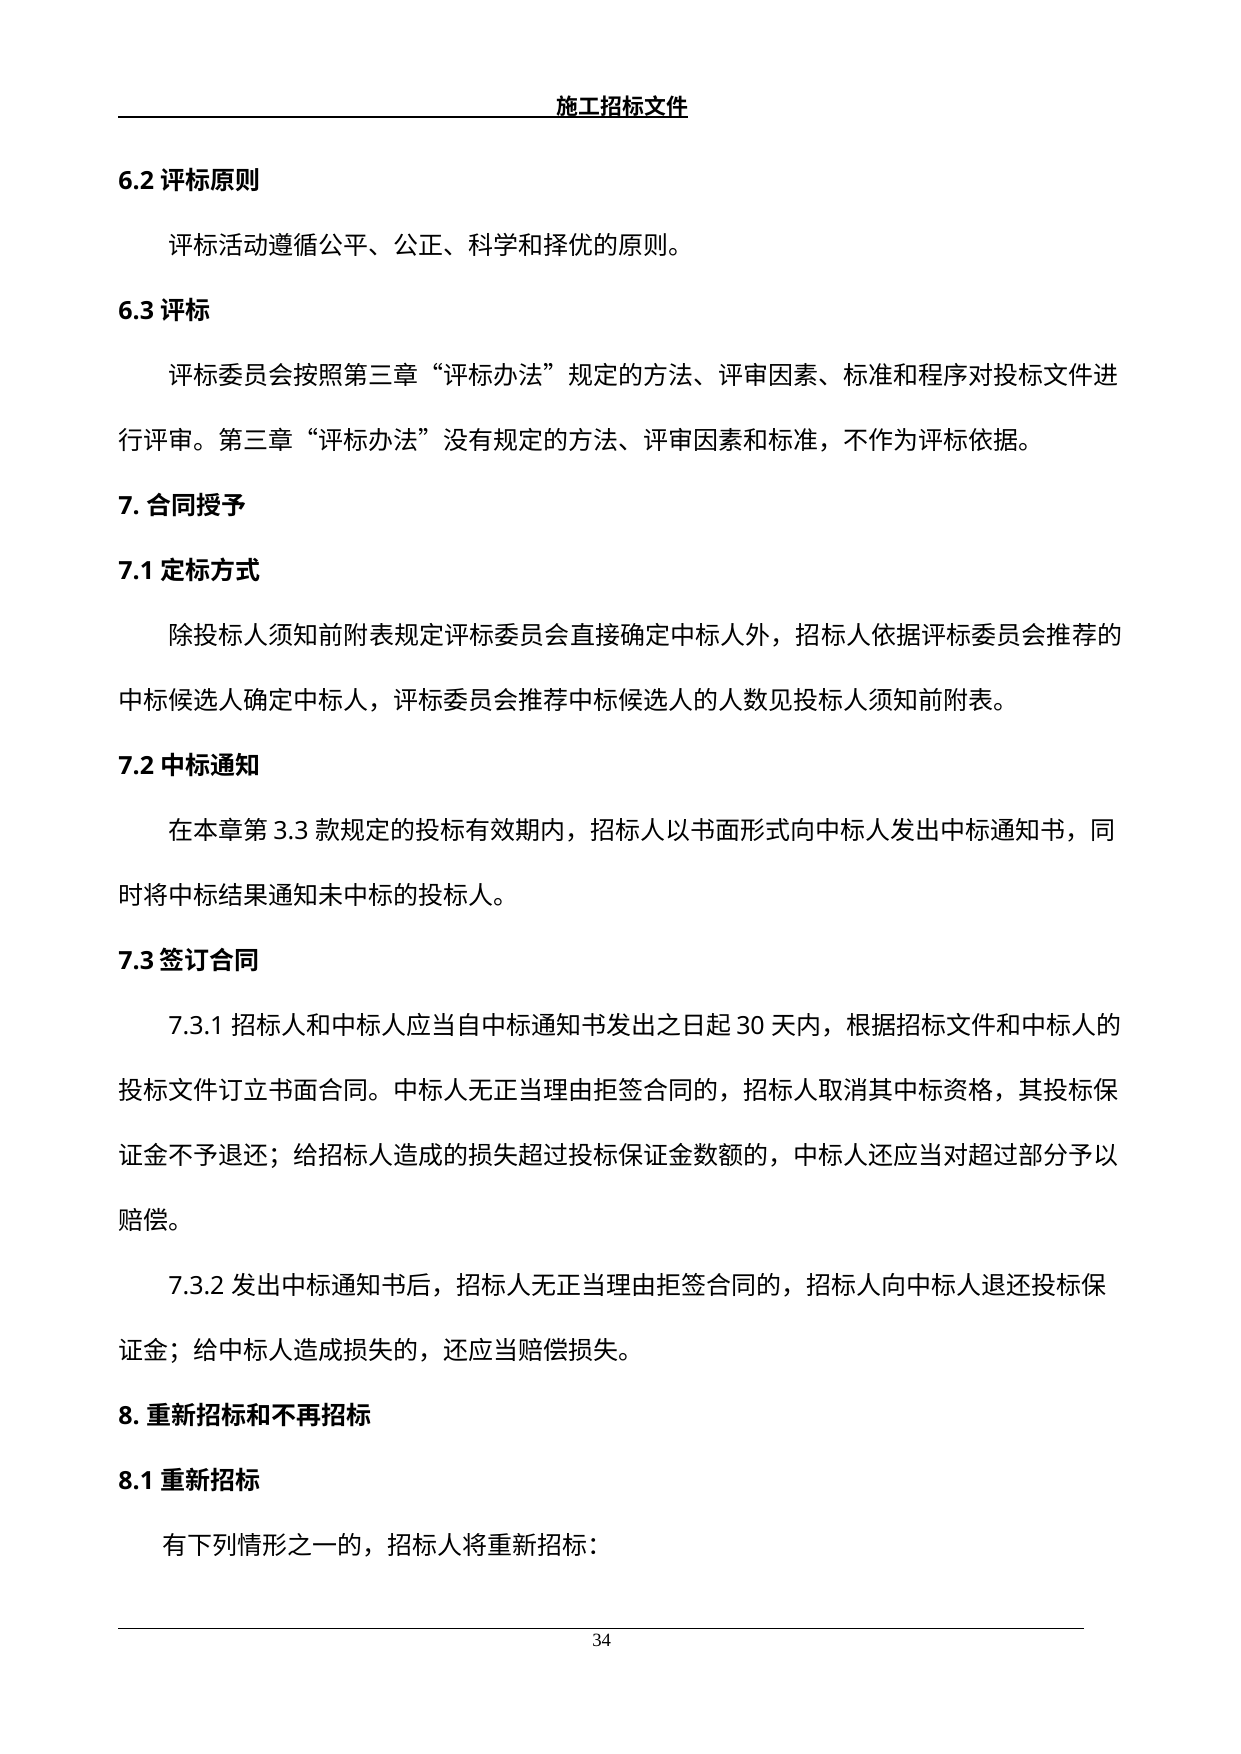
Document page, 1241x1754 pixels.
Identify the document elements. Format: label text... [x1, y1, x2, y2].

text 除投标人须知前附表规定评标委员会直接确定中标人外，招标人依据评标委员会推荐的中标候选人确定中标人，评标委员会推荐中标候选人的人数见投标人须知前附表。 [118, 601, 1122, 731]
text 7.3签订合同 [118, 926, 1122, 991]
text 6.3 评标 [118, 276, 1122, 341]
text 8.1 重新招标 [118, 1446, 1122, 1511]
text 评标活动遵循公平、公正、科学和择优的原则。 [118, 211, 1122, 276]
text 7.3.2 发出中标通知书后，招标人无正当理由拒签合同的，招标人向中标人退还投标保证金；给中标人造成损失的，还应当赔偿损失。 [118, 1251, 1122, 1381]
text 在本章第3.3 款规定的投标有效期内，招标人以书面形式向中标人发出中标通知书，同时将中标结果通知未中标的投标人。 [118, 796, 1122, 926]
text 7.3.1 招标人和中标人应当自中标通知书发出之日起30 天内，根据招标文件和中标人的投标文件订立书面合同。中标人无正当理由拒签合同的，招标人取消其中标资格，其投标保证金不予退还；给招标人造成的损失超过投标保证金数额的，中标人还应当对超过部分予以赔偿。 [118, 991, 1122, 1251]
text 6.2 评标原则 [118, 146, 1122, 211]
text 7.1 定标方式 [118, 536, 1122, 601]
text 有下列情形之一的，招标人将重新招标： [118, 1511, 1122, 1576]
text 评标委员会按照第三章“评标办法”规定的方法、评审因素、标准和程序对投标文件进行评审。第三章“评标办法”没有规定的方法、评审因素和标准，不作为评标依据。 [118, 341, 1122, 471]
text 7. 合同授予 [118, 471, 1122, 536]
text 8. 重新招标和不再招标 [118, 1381, 1122, 1446]
text 7.2 中标通知 [118, 731, 1122, 796]
